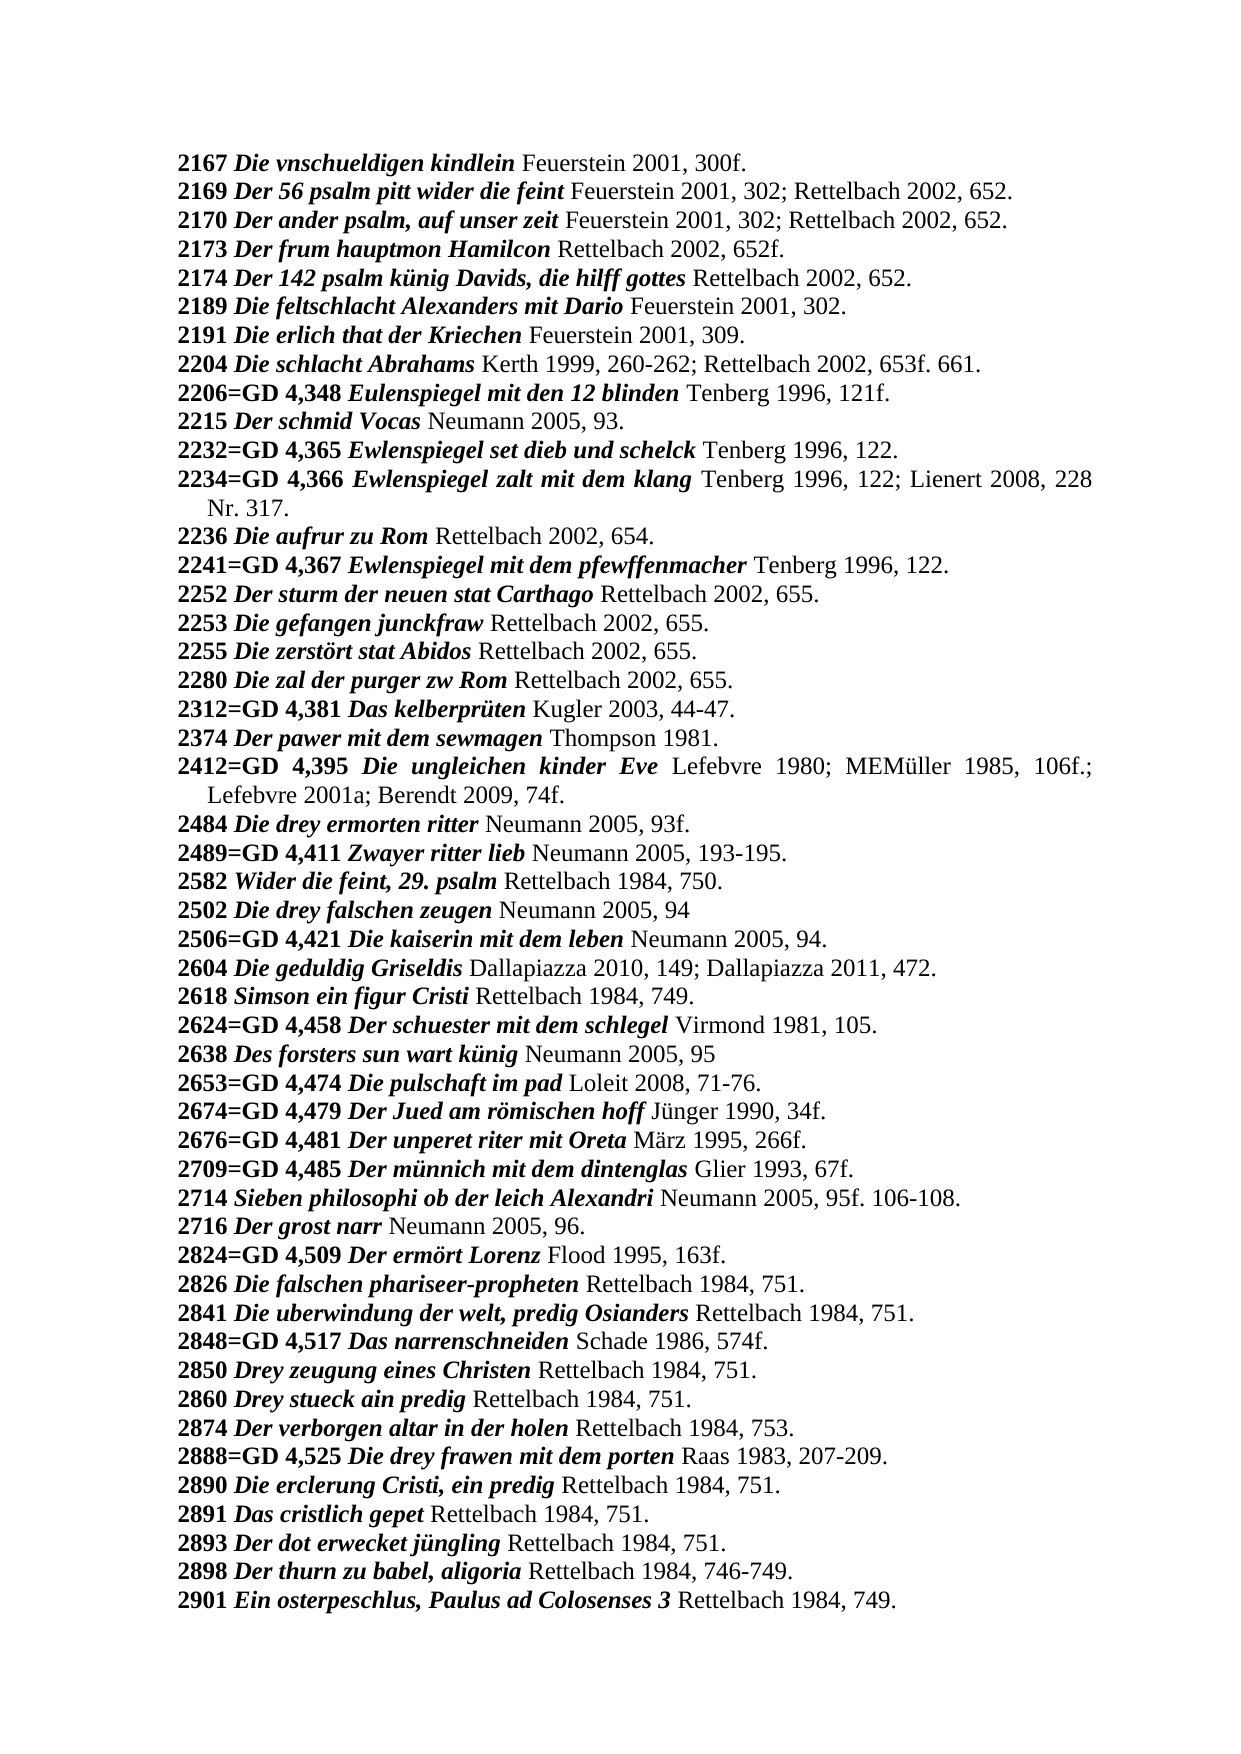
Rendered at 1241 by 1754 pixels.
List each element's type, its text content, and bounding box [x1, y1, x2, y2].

text 2676=GD 4,481 Der unperet riter mit Oreta März 1995, 266f. [148, 1125, 1093, 1154]
text 2167 Die vnschueldigen kindlein Feuerstein 2001, 300f. [148, 148, 1093, 176]
text 2860 Drey stueck ain predig Rettelbach 1984, 751. [148, 1384, 1093, 1413]
text 2898 Der thurn zu babel, aligoria Rettelbach 1984, 746-749. [148, 1556, 1093, 1585]
text 2890 Die erclerung Cristi, ein predig Rettelbach 1984, 751. [148, 1470, 1093, 1499]
text 2189 Die feltschlacht Alexanders mit Dario Feuerstein 2001, 302. [148, 291, 1093, 320]
text 2826 Die falschen phariseer-propheten Rettelbach 1984, 751. [148, 1269, 1093, 1298]
text 2374 Der pawer mit dem sewmagen Thompson 1981. [177, 723, 1093, 751]
text 2604 Die geduldig Griseldis Dallapiazza 2010, 149; Dallapiazza 2011, 472. [148, 953, 1093, 981]
text 2484 Die drey ermorten ritter Neumann 2005, 93f. [148, 809, 1093, 838]
text 2169 Der 56 psalm pitt wider die feint Feuerstein 2001, 302; Rettelbach 2002, 652. [148, 176, 1093, 205]
text 2252 Der sturm der neuen stat Carthago Rettelbach 2002, 655. [177, 579, 1093, 608]
text 2489=GD 4,411 Zwayer ritter lieb Neumann 2005, 193-195. [148, 838, 1093, 866]
text 2893 Der dot erwecket jüngling Rettelbach 1984, 751. [148, 1528, 1093, 1556]
text 2901 Ein osterpeschlus, Paulus ad Colosenses 3 Rettelbach 1984, 749. [148, 1585, 1093, 1614]
text 2653=GD 4,474 Die pulschaft im pad Loleit 2008, 71-76. [148, 1068, 1093, 1096]
text 2234=GD 4,366 Ewlenspiegel zalt mit dem klang Tenberg 1996, 122; Lienert 2008, 228 Nr. 317. [177, 464, 1093, 521]
text 2824=GD 4,509 Der ermört Lorenz Flood 1995, 163f. [148, 1240, 1093, 1269]
text 2241=GD 4,367 Ewlenspiegel mit dem pfewffenmacher Tenberg 1996, 122. [177, 550, 1093, 579]
text 2236 Die aufrur zu Rom Rettelbach 2002, 654. [177, 521, 1093, 550]
text 2253 Die gefangen junckfraw Rettelbach 2002, 655. [177, 608, 1093, 636]
text 2173 Der frum hauptmon Hamilcon Rettelbach 2002, 652f. [148, 234, 1093, 263]
text 2848=GD 4,517 Das narrenschneiden Schade 1986, 574f. [148, 1326, 1093, 1355]
text 2506=GD 4,421 Die kaiserin mit dem leben Neumann 2005, 94. [148, 924, 1093, 953]
text 2412=GD 4,395 Die ungleichen kinder Eve Lefebvre 1980; MEMüller 1985, 106f.; Lefebvre 2001a; Berendt 2009, 74f. [177, 751, 1093, 809]
text 2874 Der verborgen altar in der holen Rettelbach 1984, 753. [148, 1413, 1093, 1441]
text 2888=GD 4,525 Die drey frawen mit dem porten Raas 1983, 207-209. [148, 1441, 1093, 1470]
text 2716 Der grost narr Neumann 2005, 96. [148, 1211, 1093, 1240]
text 2891 Das cristlich gepet Rettelbach 1984, 751. [148, 1499, 1093, 1528]
text 2312=GD 4,381 Das kelberprüten Kugler 2003, 44-47. [177, 694, 1093, 723]
text 2215 Der schmid Vocas Neumann 2005, 93. [148, 406, 1093, 435]
text 2582 Wider die feint, 29. psalm Rettelbach 1984, 750. [148, 866, 1093, 895]
text 2674=GD 4,479 Der Jued am römischen hoff Jünger 1990, 34f. [148, 1096, 1093, 1125]
text 2232=GD 4,365 Ewlenspiegel set dieb und schelck Tenberg 1996, 122. [177, 435, 1093, 464]
text 2841 Die uberwindung der welt, predig Osianders Rettelbach 1984, 751. [148, 1298, 1093, 1326]
text 2502 Die drey falschen zeugen Neumann 2005, 94 [148, 895, 1093, 924]
text 2638 Des forsters sun wart künig Neumann 2005, 95 [148, 1039, 1093, 1068]
text 2170 Der ander psalm, auf unser zeit Feuerstein 2001, 302; Rettelbach 2002, 652. [148, 205, 1093, 234]
text 2709=GD 4,485 Der münnich mit dem dintenglas Glier 1993, 67f. [148, 1154, 1093, 1183]
text 2624=GD 4,458 Der schuester mit dem schlegel Virmond 1981, 105. [148, 1010, 1093, 1039]
text 2191 Die erlich that der Kriechen Feuerstein 2001, 309. [148, 320, 1093, 349]
text 2618 Simson ein figur Cristi Rettelbach 1984, 749. [148, 981, 1093, 1010]
text 2255 Die zerstört stat Abidos Rettelbach 2002, 655. [177, 636, 1093, 665]
text 2714 Sieben philosophi ob der leich Alexandri Neumann 2005, 95f. 106-108. [148, 1183, 1093, 1211]
text 2204 Die schlacht Abrahams Kerth 1999, 260-262; Rettelbach 2002, 653f. 661. [148, 349, 1093, 378]
text 2850 Drey zeugung eines Christen Rettelbach 1984, 751. [148, 1355, 1093, 1384]
text 2174 Der 142 psalm künig Davids, die hilff gottes Rettelbach 2002, 652. [148, 263, 1093, 291]
text 2280 Die zal der purger zw Rom Rettelbach 2002, 655. [177, 665, 1093, 694]
text 2206=GD 4,348 Eulenspiegel mit den 12 blinden Tenberg 1996, 121f. [148, 378, 1093, 406]
